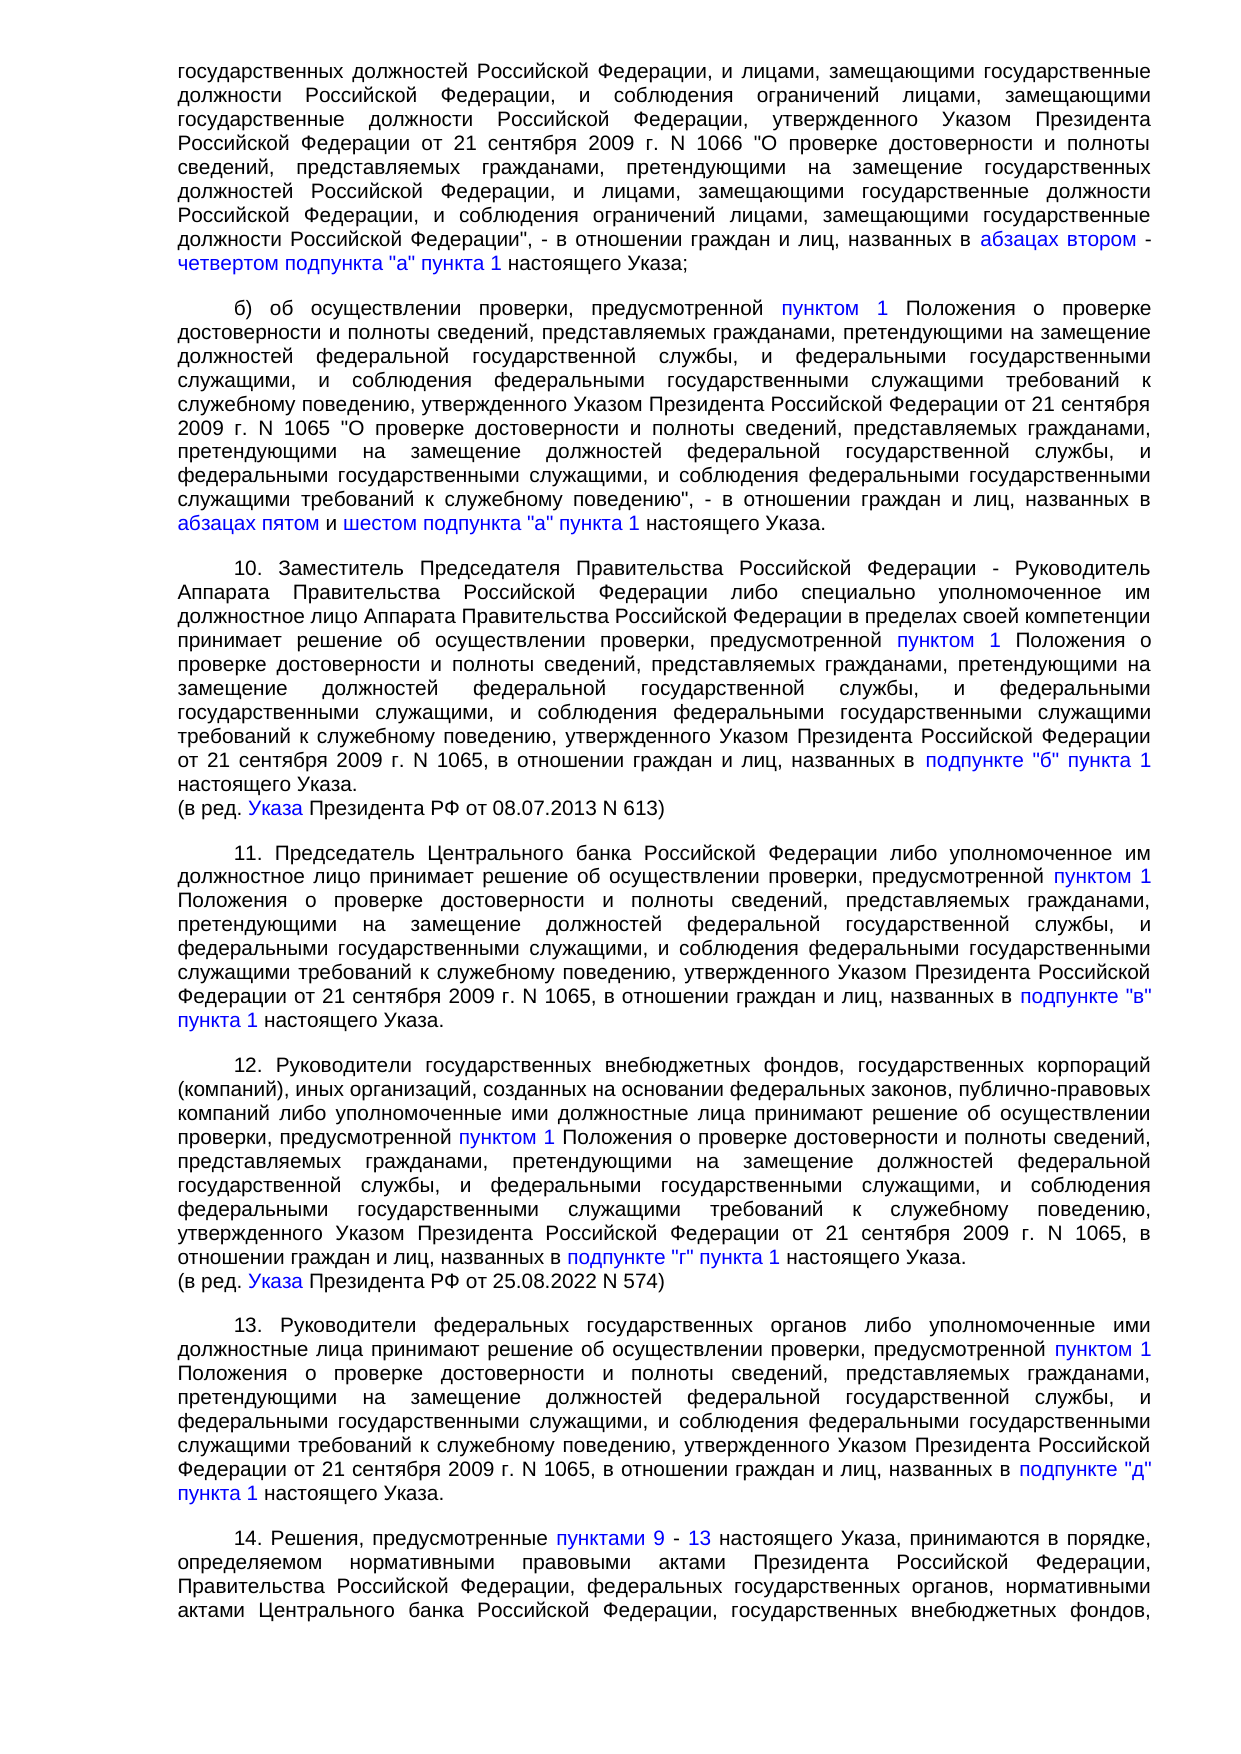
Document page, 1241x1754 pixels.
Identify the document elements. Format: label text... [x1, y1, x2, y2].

text 11. Председатель Центрального банка Российской Федерации либо уполномоченное им должностное лицо принимает решение об осуществлении проверки, предусмотренной пунктом 1 Положения о проверке достоверности и полноты сведений, представляемых гражданами, претендующими на замещение должностей федеральной государственной службы, и федеральными государственными служащими, и соблюдения федеральными государственными служащими требований к служебному поведению, утвержденного Указом Президента Российской Федерации от 21 сентября 2009 г. N 1065, в отношении граждан и лиц, названных в подпункте "в" пункта 1 настоящего Указа. [177, 840, 1152, 1032]
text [177, 59, 1152, 275]
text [177, 1526, 1152, 1622]
text 10. Заместитель Председателя Правительства Российской Федерации - Руководитель Аппарата Правительства Российской Федерации либо специально уполномоченное им должностное лицо Аппарата Правительства Российской Федерации в пределах своей компетенции принимает решение об осуществлении проверки, предусмотренной пунктом 1 Положения о проверке достоверности и полноты сведений, представляемых гражданами, претендующими на замещение должностей федеральной государственной службы, и федеральными государственными служащими, и соблюдения федеральными государственными служащими требований к служебному поведению, утвержденного Указом Президента Российской Федерации от 21 сентября 2009 г. N 1065, в отношении граждан и лиц, названных в подпункте "б" пункта 1 настоящего Указа. [177, 556, 1152, 796]
text 12. Руководители государственных внебюджетных фондов, государственных корпораций (компаний), иных организаций, созданных на основании федеральных законов, публично-правовых компаний либо уполномоченные ими должностные лица принимают решение об осуществлении проверки, предусмотренной пунктом 1 Положения о проверке достоверности и полноты сведений, представляемых гражданами, претендующими на замещение должностей федеральной государственной службы, и федеральными государственными служащими, и соблюдения федеральными государственными служащими требований к служебному поведению, утвержденного Указом Президента Российской Федерации от 21 сентября 2009 г. N 1065, в отношении граждан и лиц, названных в подпункте "г" пункта 1 настоящего Указа. [177, 1053, 1152, 1268]
text (в ред. Указа Президента РФ от 25.08.2022 N 574) [177, 1268, 1152, 1292]
text б) об осуществлении проверки, предусмотренной пунктом 1 Положения о проверке достоверности и полноты сведений, представляемых гражданами, претендующими на замещение должностей федеральной государственной службы, и федеральными государственными служащими, и соблюдения федеральными государственными служащими требований к служебному поведению, утвержденного Указом Президента Российской Федерации от 21 сентября 2009 г. N 1065 "О проверке достоверности и полноты сведений, представляемых гражданами, претендующими на замещение должностей федеральной государственной службы, и федеральными государственными служащими, и соблюдения федеральными государственными служащими требований к служебному поведению", - в отношении граждан и лиц, названных в абзацах пятом и шестом подпункта "а" пункта 1 настоящего Указа. [177, 296, 1152, 535]
text 13. Руководители федеральных государственных органов либо уполномоченные ими должностные лица принимают решение об осуществлении проверки, предусмотренной пунктом 1 Положения о проверке достоверности и полноты сведений, представляемых гражданами, претендующими на замещение должностей федеральной государственной службы, и федеральными государственными служащими, и соблюдения федеральными государственными служащими требований к служебному поведению, утвержденного Указом Президента Российской Федерации от 21 сентября 2009 г. N 1065, в отношении граждан и лиц, названных в подпункте "д" пункта 1 настоящего Указа. [177, 1313, 1152, 1505]
text (в ред. Указа Президента РФ от 08.07.2013 N 613) [177, 796, 1152, 819]
